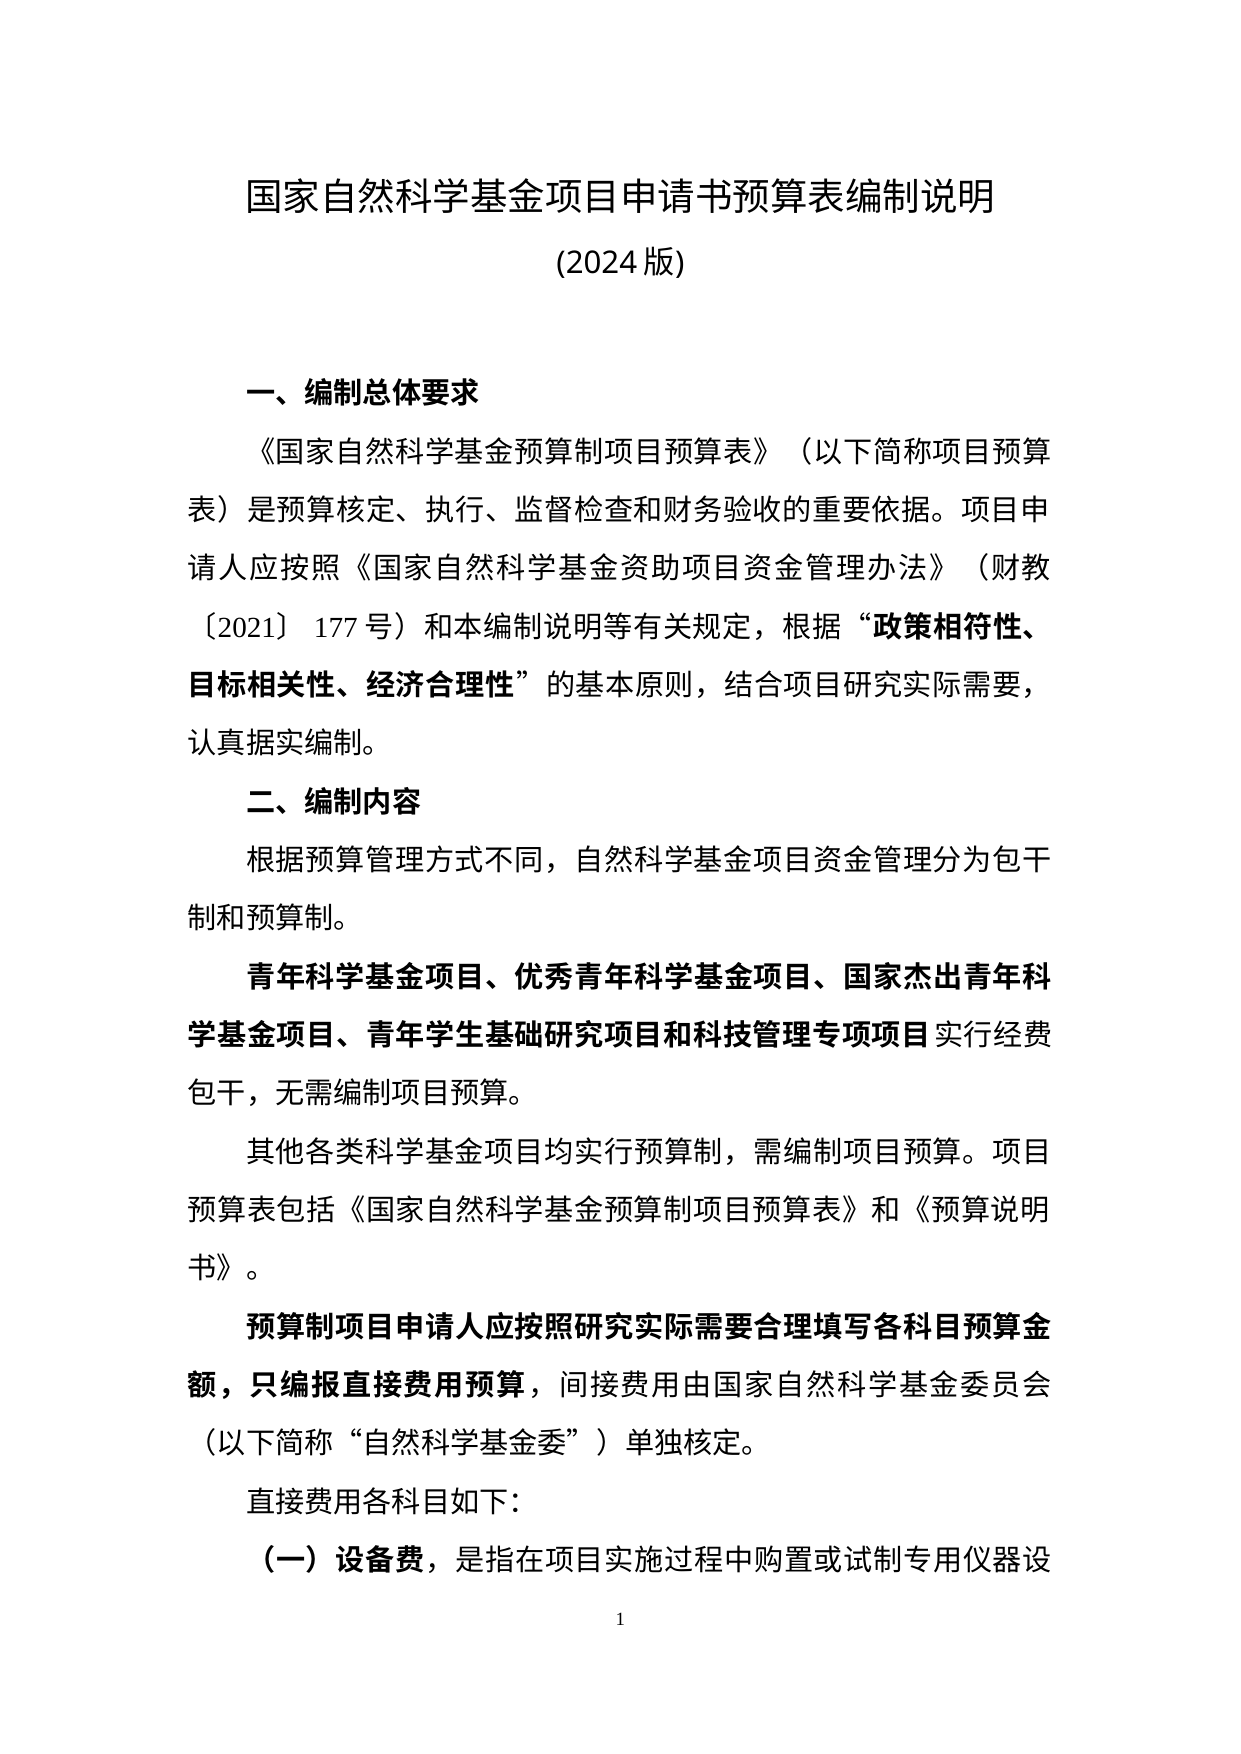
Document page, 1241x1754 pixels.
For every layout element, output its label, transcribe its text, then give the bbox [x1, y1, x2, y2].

text (2024版) [187, 227, 1053, 292]
text 《国家自然科学基金预算制项目预算表》（以下简称项目预算表）是预算核定、执行、监督检查和财务验收的重要依据。项目申请人应按照《国家自然科学基金资助项目资金管理办法》（财教〔2021〕 177号）和本编制说明等有关规定，根据“政策相符性、目标相关性、经济合理性”的基本原则，结合项目研究实际需要，认真据实编制。 [187, 415, 1053, 765]
text 一、编制总体要求 [187, 357, 1053, 415]
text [187, 1524, 1053, 1582]
text 直接费用各科目如下： [187, 1465, 1053, 1524]
text 国家自然科学基金项目申请书预算表编制说明 [187, 162, 1053, 227]
text 青年科学基金项目、优秀青年科学基金项目、国家杰出青年科学基金项目、青年学生基础研究项目和科技管理专项项目实行经费包干，无需编制项目预算。 [187, 940, 1053, 1115]
text 其他各类科学基金项目均实行预算制，需编制项目预算。项目预算表包括《国家自然科学基金预算制项目预算表》和《预算说明书》。 [187, 1115, 1053, 1290]
text 二、编制内容 [187, 765, 1053, 824]
text 预算制项目申请人应按照研究实际需要合理填写各科目预算金额，只编报直接费用预算，间接费用由国家自然科学基金委员会（以下简称“自然科学基金委”）单独核定。 [187, 1290, 1053, 1465]
text 根据预算管理方式不同，自然科学基金项目资金管理分为包干制和预算制。 [187, 824, 1053, 940]
